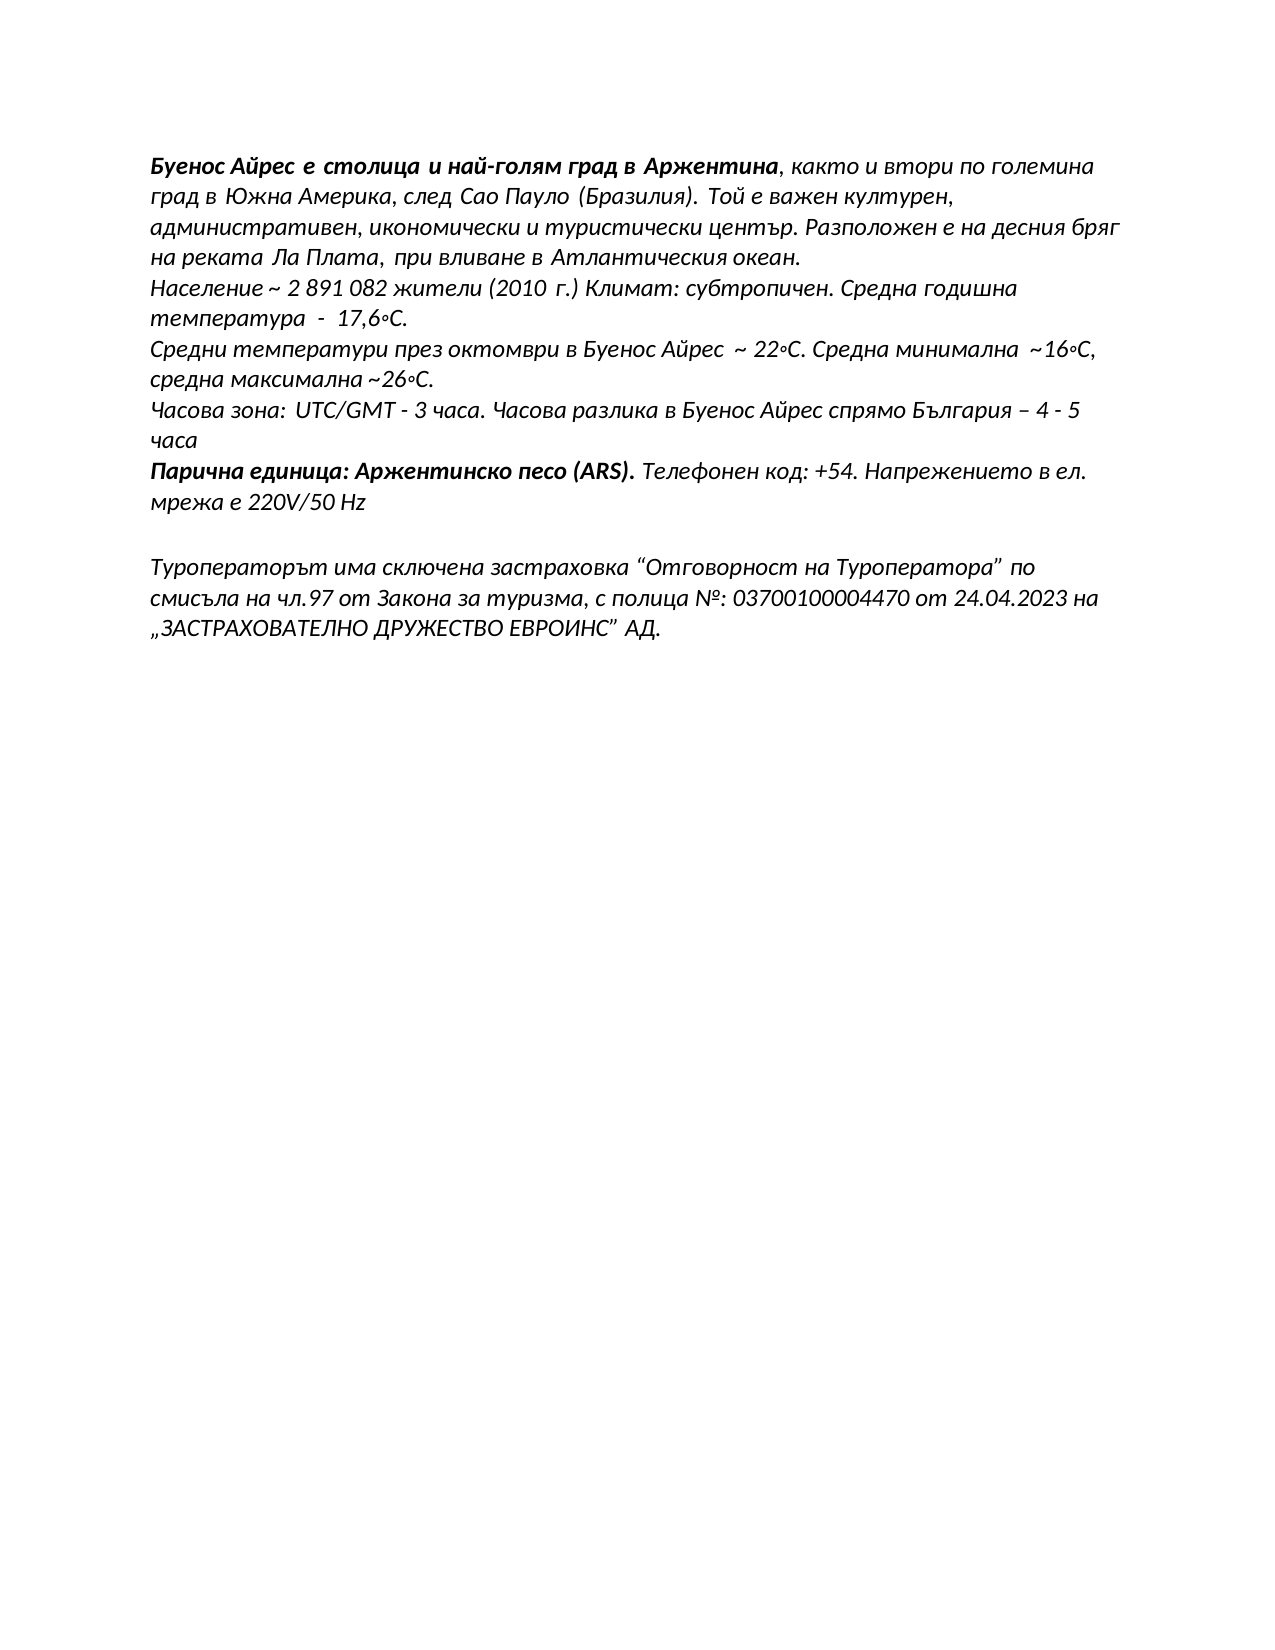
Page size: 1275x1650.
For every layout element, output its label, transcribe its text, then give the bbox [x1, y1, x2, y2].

text Население ~ 2 891 082 жители (2010 г.) Климат: субтропичен. Средна годишна температура - 17,6◦С. [150, 272, 1125, 333]
text Парична единица: Аржентинско песо (ARS). Телефонен код: +54. Напрежението в ел. мрежа е 220V/50 Hz [150, 455, 1125, 516]
text Туроператорът има сключена застраховка “Отговорност на Туроператора” по смисъла на чл.97 от Закона за туризма, с полица №: 03700100004470 от 24.04.2023 на „ЗАСТРАХОВАТЕЛНО ДРУЖЕСТВО ЕВРОИНС” АД. [150, 551, 1125, 643]
text Средни температури през октомври в Буенос Айрес ~ 22◦С. Средна минимална ~16◦С, средна максимална ~26◦С. [150, 333, 1125, 394]
text Часова зона: UTC/GMT - 3 часа. Часова разлика в Буенос Айрес спрямо България – 4 - 5 часа [150, 394, 1125, 455]
text Буенос Айрес е столица и най-голям град в Аржентина, както и втори по големина град в Южна Америка, след Сао Пауло (Бразилия). Той е важен културен, административен, икономически и туристически център. Разположен е на десния бряг на реката Ла Плата, при вливане в Атлантическия океан. [150, 150, 1125, 272]
